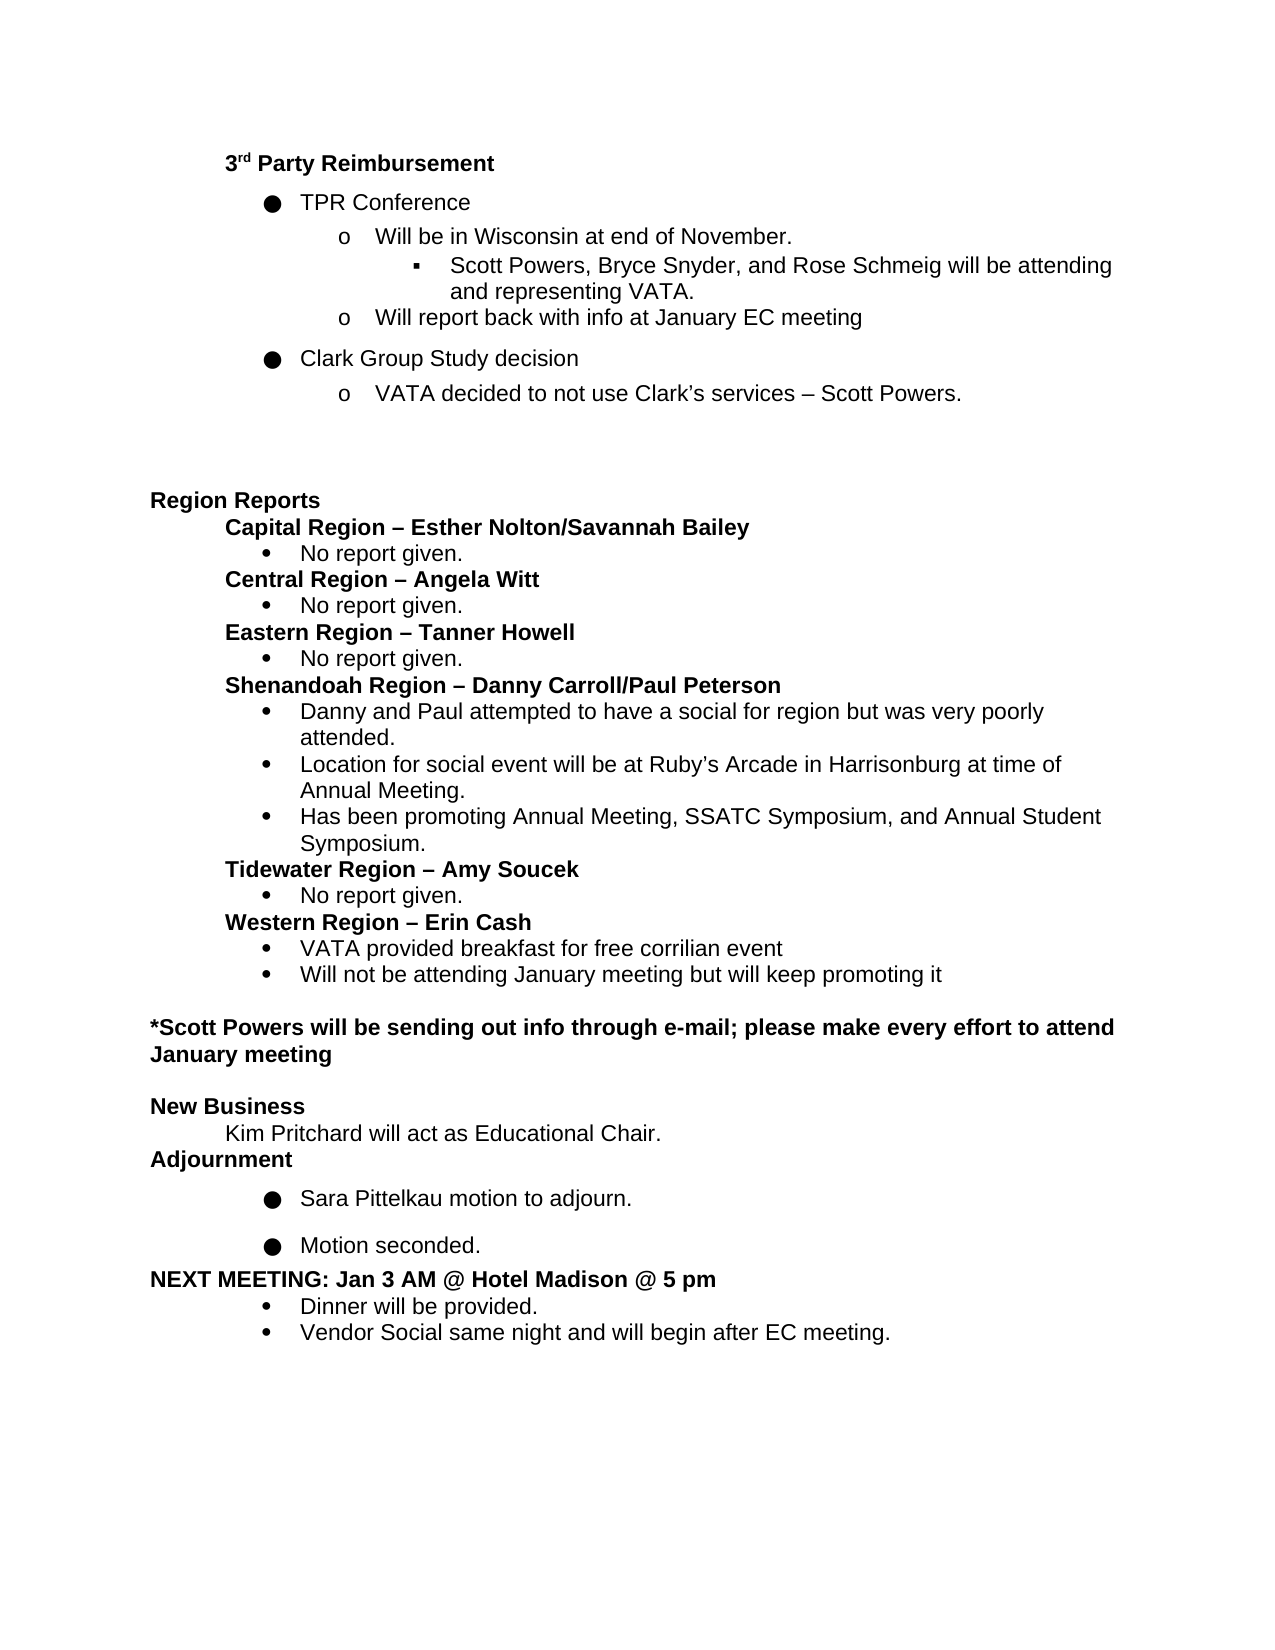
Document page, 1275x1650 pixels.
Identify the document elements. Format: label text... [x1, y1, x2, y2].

text Eastern Region – Tanner Howell [150, 619, 1125, 645]
list Will be in Wisconsin at end of November. [337, 223, 1125, 252]
text Western Region – Erin Cash [150, 909, 1125, 935]
list Has been promoting Annual Meeting, SSATC Symposium, and Annual Student Symposium. [262, 803, 1125, 856]
list No report given. [262, 882, 1125, 909]
list VATA provided breakfast for free corrilian event [262, 935, 1125, 961]
list Vendor Social same night and will begin after EC meeting. [262, 1319, 1125, 1345]
list TPR Conference [262, 176, 1125, 223]
list Will not be attending January meeting but will keep promoting it [262, 961, 1125, 988]
list Dinner will be provided. [262, 1293, 1125, 1319]
text NEXT MEETING: Jan 3 AM @ Hotel Madison @ 5 pm [150, 1266, 1125, 1293]
text Region Reports [150, 487, 1125, 513]
list No report given. [262, 540, 1125, 566]
list No report given. [262, 592, 1125, 619]
list Scott Powers, Bryce Snyder, and Rose Schmeig will be attending and representing VATA. [412, 252, 1125, 304]
text 3rd Party Reimbursement [225, 150, 1125, 176]
text Capital Region – Esther Nolton/Savannah Bailey [150, 513, 1125, 540]
text Shenandoah Region – Danny Carroll/Paul Peterson [150, 672, 1125, 698]
text Kim Pritchard will act as Educational Chair. [150, 1119, 1125, 1146]
list Danny and Paul attempted to have a social for region but was very poorly attended. [262, 698, 1125, 751]
list Will report back with info at January EC meeting [337, 304, 1125, 333]
text Adjournment [150, 1146, 1125, 1172]
list No report given. [262, 645, 1125, 672]
text Central Region – Angela Witt [150, 566, 1125, 592]
list VATA decided to not use Clark’s services – Scott Powers. [337, 380, 1125, 408]
text *Scott Powers will be sending out info through e-mail; please make every effort to attend January meeting [150, 1014, 1125, 1067]
list Motion seconded. [262, 1219, 1125, 1266]
list Clark Group Study decision [262, 333, 1125, 380]
list Location for social event will be at Ruby’s Arcade in Harrisonburg at time of Annual Meeting. [262, 751, 1125, 803]
text New Business [150, 1093, 1125, 1119]
text Tidewater Region – Amy Soucek [150, 856, 1125, 882]
list Sara Pittelkau motion to adjourn. [262, 1172, 1125, 1219]
